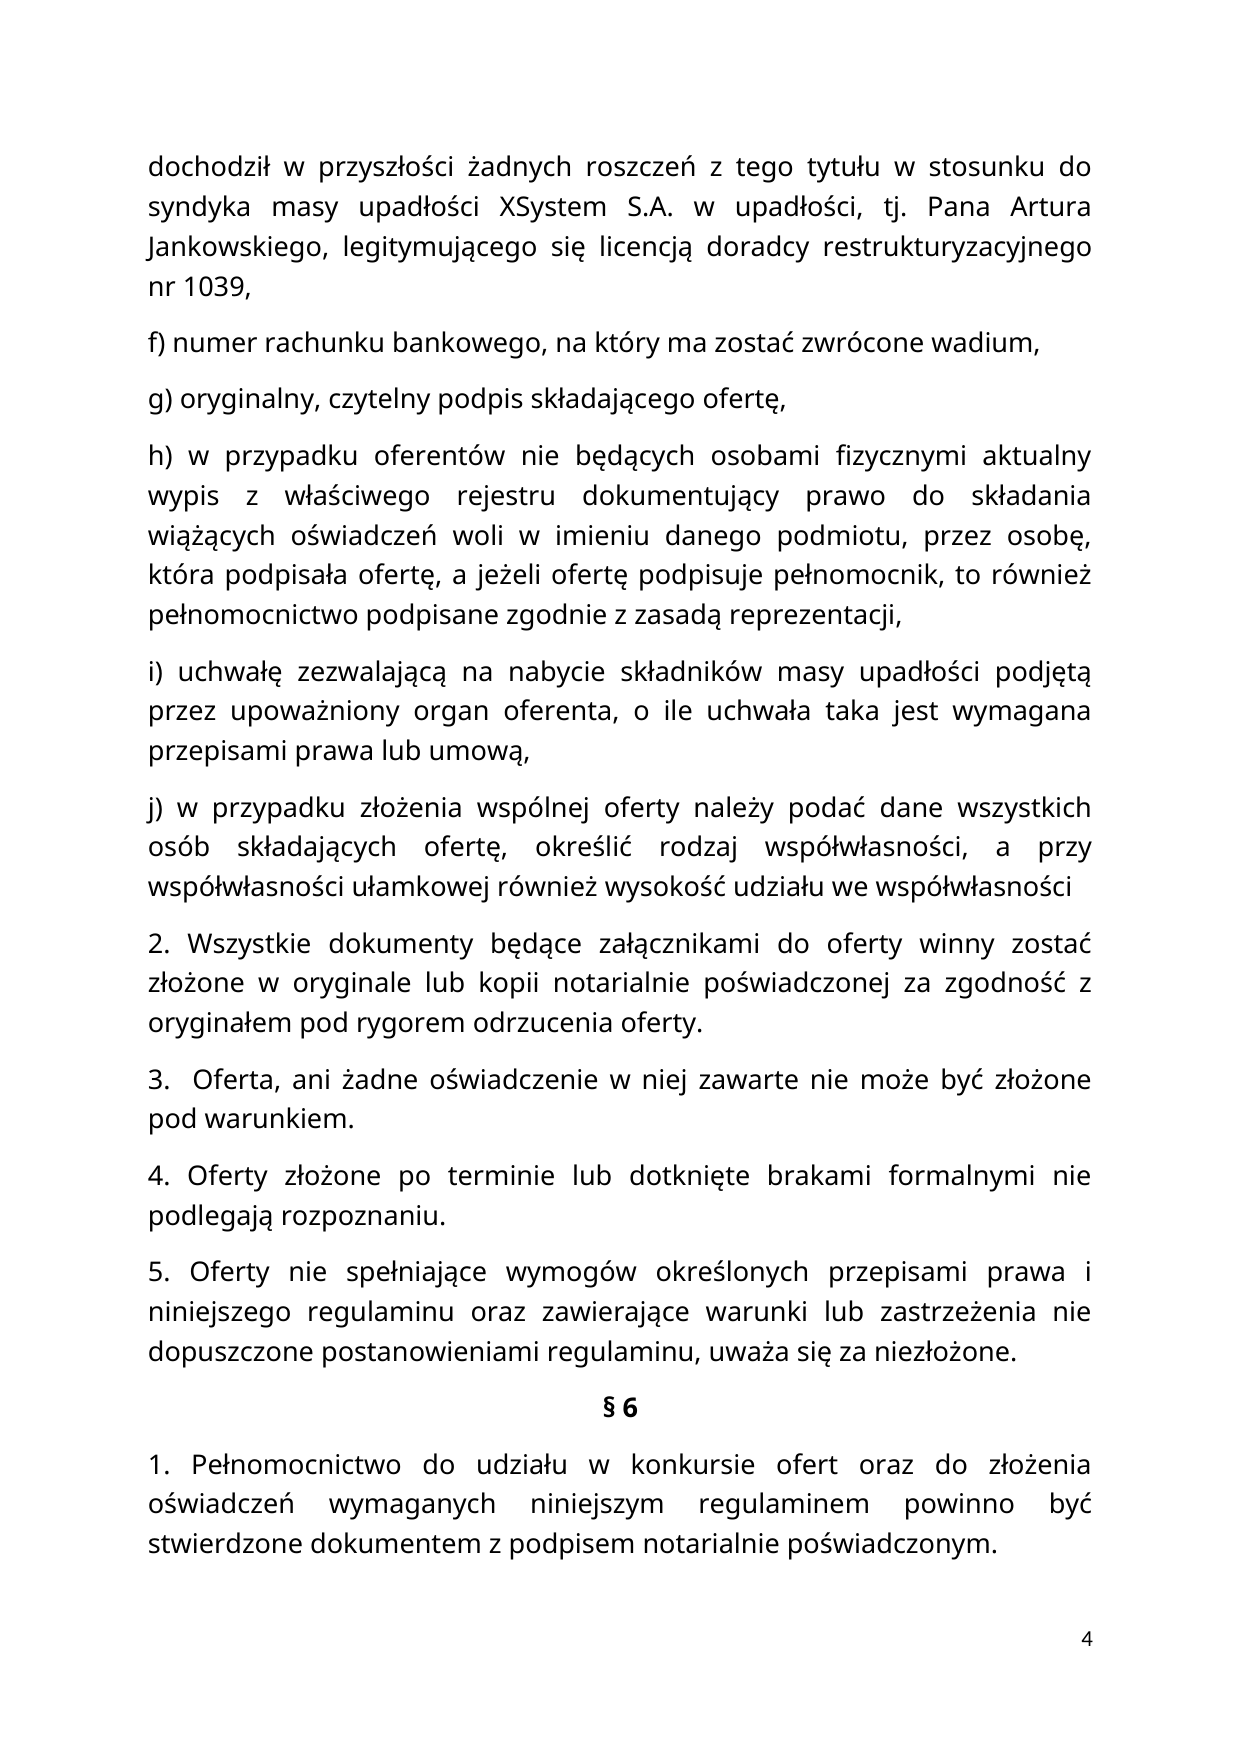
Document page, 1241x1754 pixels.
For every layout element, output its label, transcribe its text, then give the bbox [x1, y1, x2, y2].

text f) numer rachunku bankowego, na który ma zostać zwrócone wadium, [148, 323, 1093, 360]
text 5. Oferty nie spełniające wymogów określonych przepisami prawa i niniejszego regulaminu oraz zawierające warunki lub zastrzeżenia nie dopuszczone postanowieniami regulaminu, uważa się za niezłożone. [148, 1253, 1093, 1369]
text g) oryginalny, czytelny podpis składającego ofertę, [148, 380, 1093, 417]
text h) w przypadku oferentów nie będących osobami fizycznymi aktualny wypis z właściwego rejestru dokumentujący prawo do składania wiążących oświadczeń woli w imieniu danego podmiotu, przez osobę, która podpisała ofertę, a jeżeli ofertę podpisuje pełnomocnik, to również pełnomocnictwo podpisane zgodnie z zasadą reprezentacji, [148, 436, 1093, 632]
text 3. Oferta, ani żadne oświadczenie w niej zawarte nie może być złożone pod warunkiem. [148, 1060, 1093, 1137]
text j) w przypadku złożenia wspólnej oferty należy podać dane wszystkich osób składających ofertę, określić rodzaj współwłasności, a przy współwłasności ułamkowej również wysokość udziału we współwłasności [148, 788, 1093, 904]
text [148, 148, 1093, 304]
text 2. Wszystkie dokumenty będące załącznikami do oferty winny zostać złożone w oryginale lub kopii notarialnie poświadczonej za zgodność z oryginałem pod rygorem odrzucenia oferty. [148, 924, 1093, 1041]
text 4. Oferty złożone po terminie lub dotknięte brakami formalnymi nie podlegają rozpoznaniu. [148, 1156, 1093, 1233]
text i) uchwałę zezwalającą na nabycie składników masy upadłości podjętą przez upoważniony organ oferenta, o ile uchwała taka jest wymagana przepisami prawa lub umową, [148, 652, 1093, 768]
text § 6 [148, 1389, 1093, 1426]
text 1. Pełnomocnictwo do udziału w konkursie ofert oraz do złożenia oświadczeń wymaganych niniejszym regulaminem powinno być stwierdzone dokumentem z podpisem notarialnie poświadczonym. [148, 1445, 1093, 1562]
